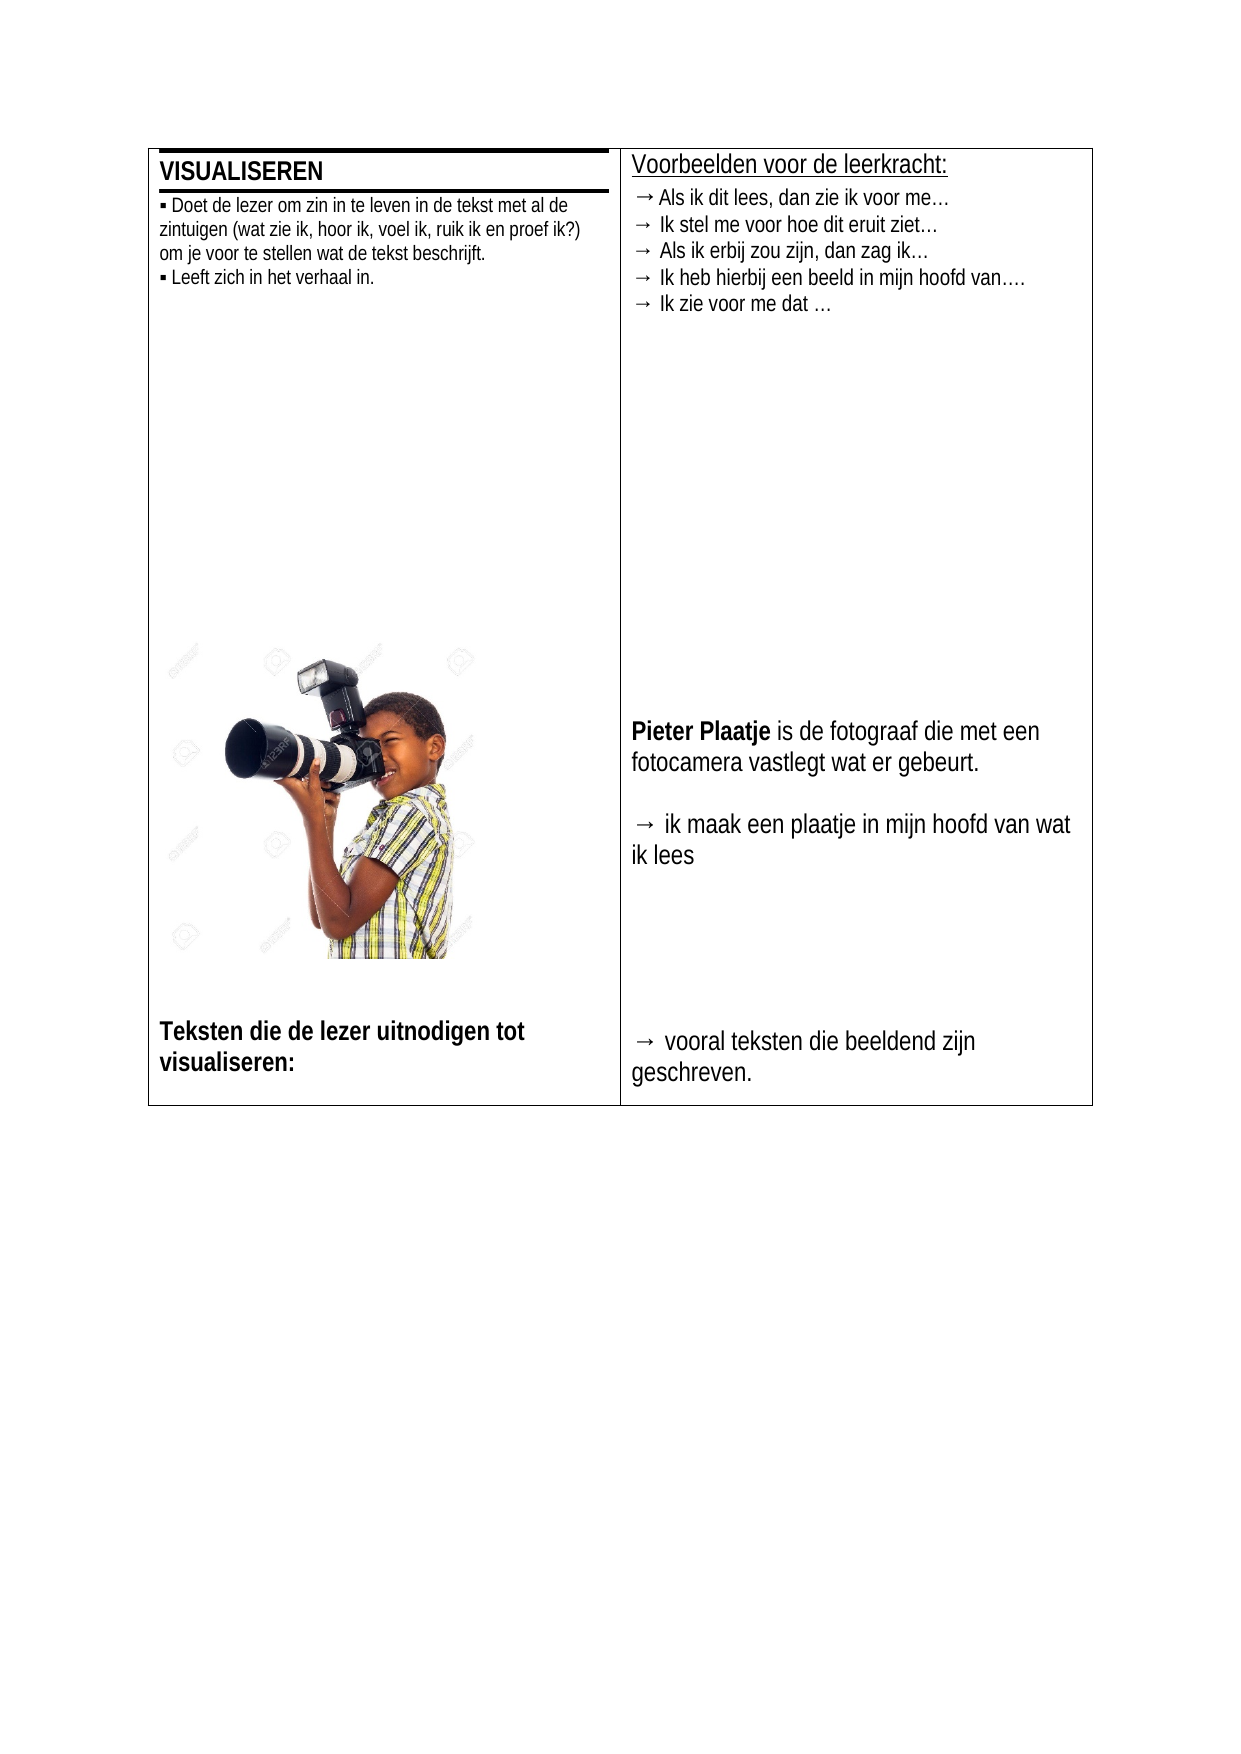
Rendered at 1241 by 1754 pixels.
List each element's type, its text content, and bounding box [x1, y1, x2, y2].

table_header VISUALISEREN ▪ Doet de lezer om zin in te leven in de tekst met al de zintuigen (wat zie ik, hoor ik, voel ik, ruik ik en proef ik?) om je voor te stellen wat de tekst beschrijft. ▪ Leeft zich in het verhaal in. Teksten die de lezer uitnodigen tot visualiseren: [149, 149, 620, 1105]
table_header Voorbeelden voor de leerkracht: →Als ik dit lees, dan zie ik voor me… → Ik stel me voor hoe dit eruit ziet… → Als ik erbij zou zijn, dan zag ik… → Ik heb hierbij een beeld in mijn hoofd van…. → Ik zie voor me dat … Pieter Plaatje is de fotograaf die met een fotocamera vastlegt wat er gebeurt. → ik maak een plaatje in mijn hoofd van wat ik lees → vooral teksten die beeldend zijn geschreven. [621, 149, 1092, 1105]
picture [159, 635, 483, 959]
